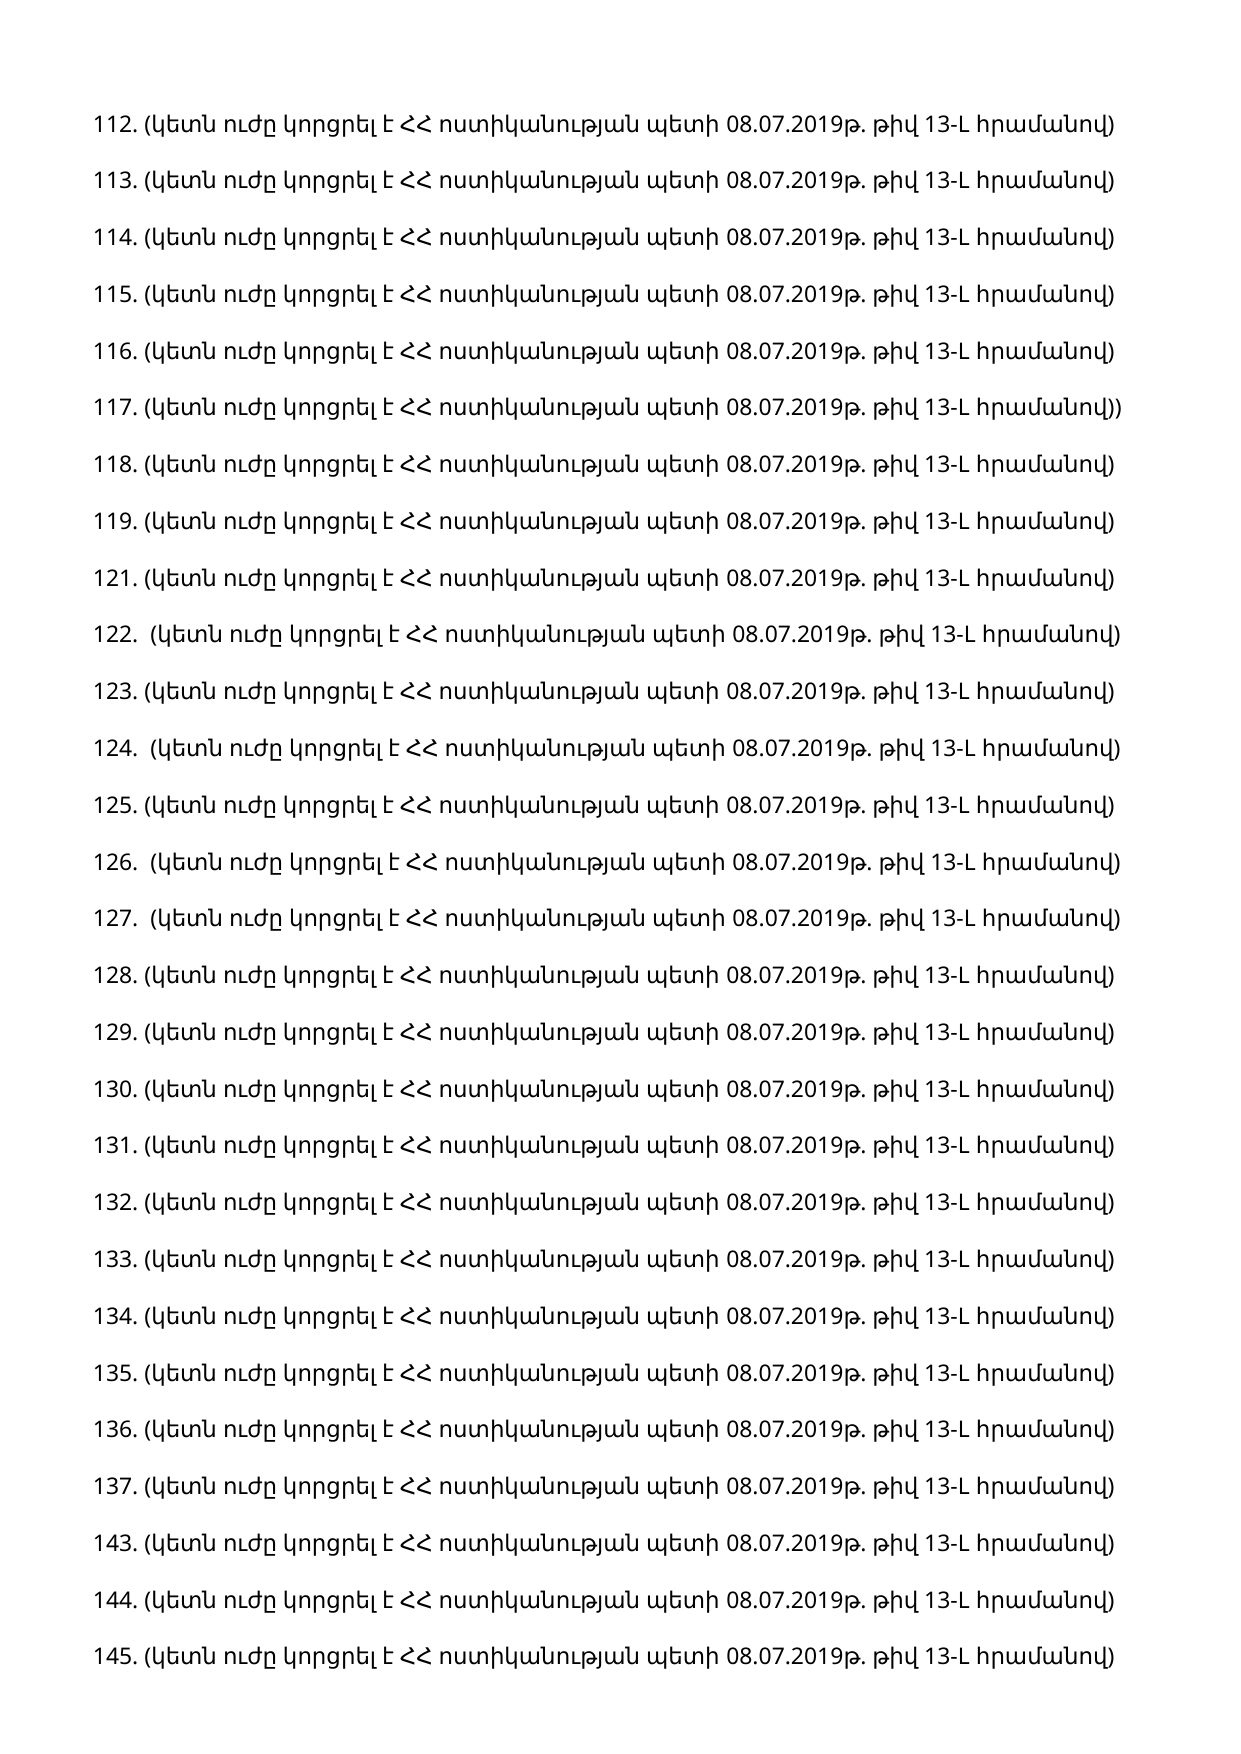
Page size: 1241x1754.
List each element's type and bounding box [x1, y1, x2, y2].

table_cell [89, 103, 1195, 1700]
